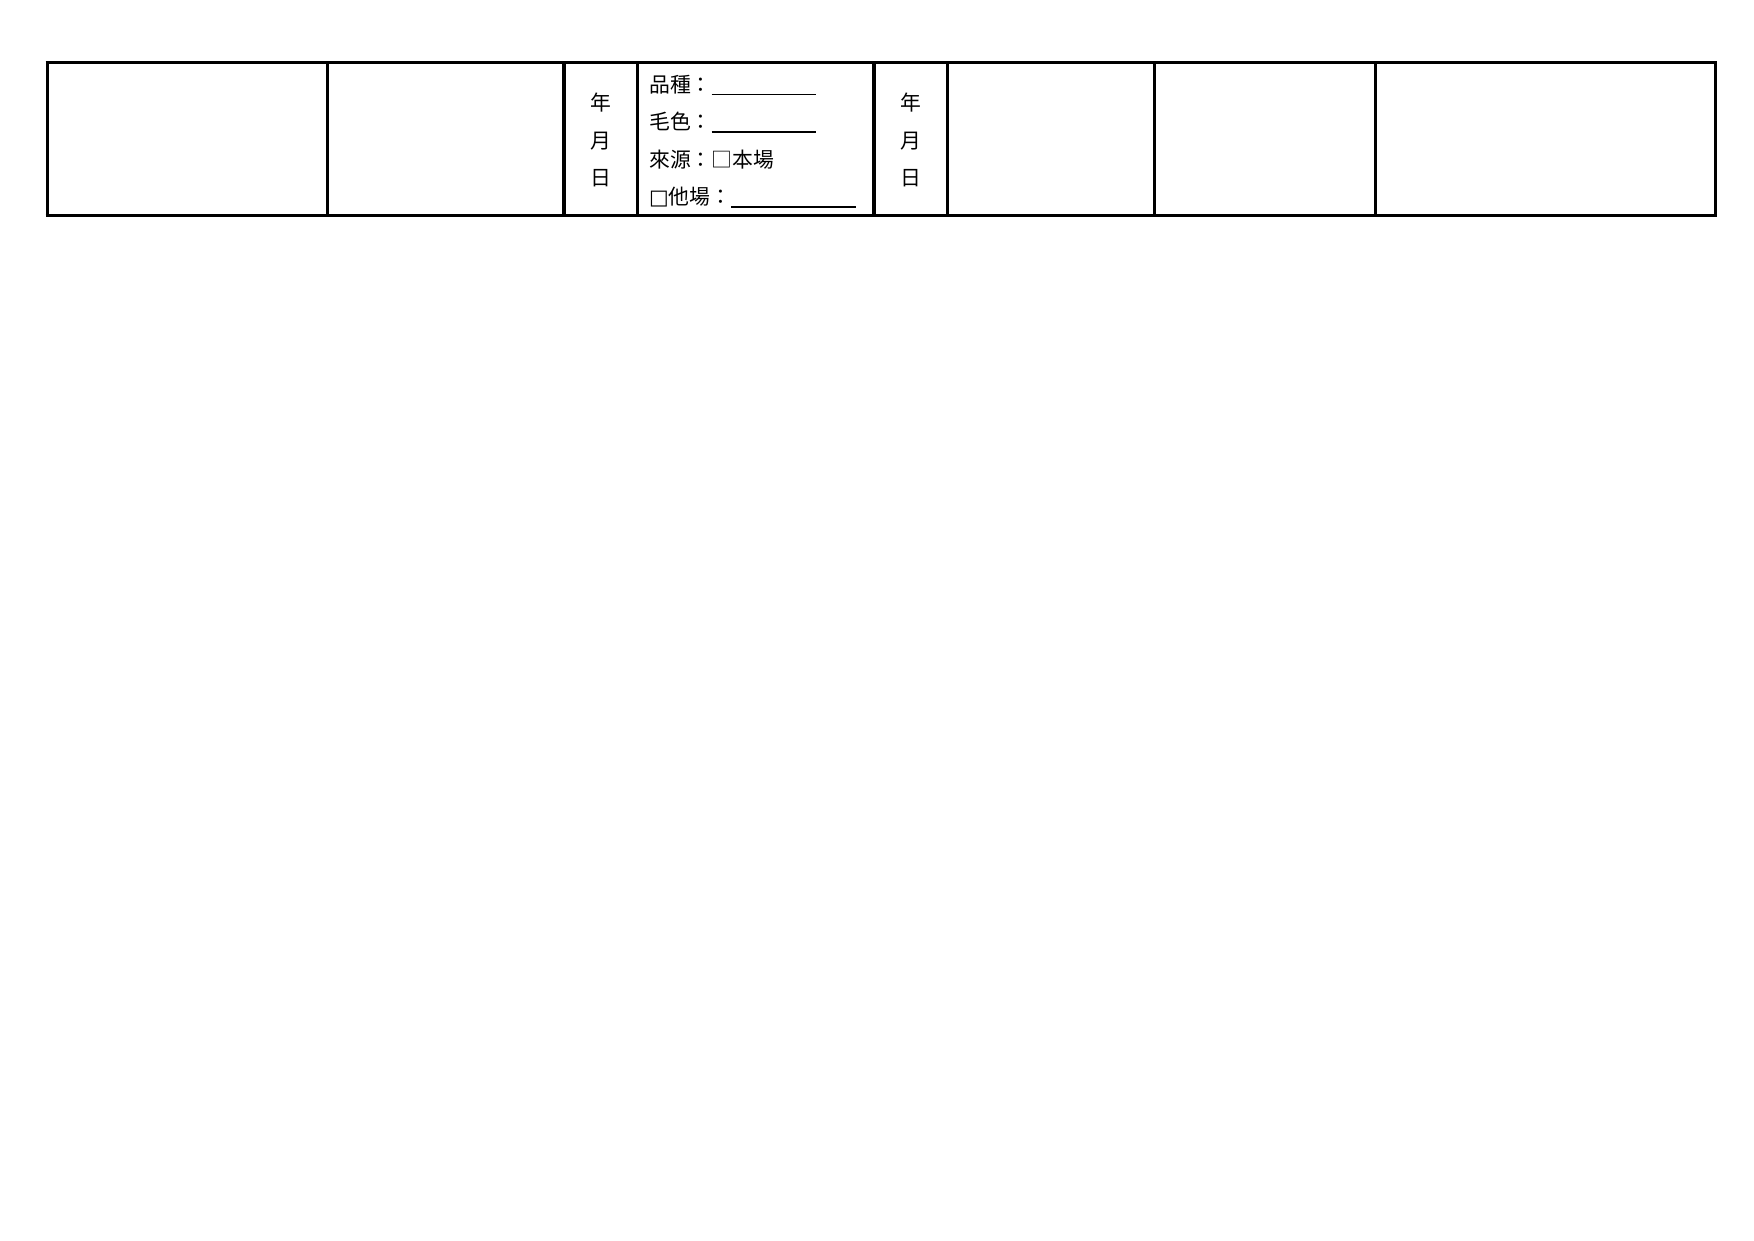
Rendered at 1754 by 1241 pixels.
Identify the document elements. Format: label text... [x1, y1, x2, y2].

table_cell [49, 64, 326, 214]
table_cell 年 月 日 [566, 64, 636, 214]
table_cell 品種： 毛色： 來源：□本場 □他場： [639, 64, 872, 214]
table_cell 年 月 日 [876, 64, 946, 214]
table_cell [329, 64, 562, 214]
table_cell [949, 64, 1153, 214]
table_cell [1377, 64, 1714, 214]
table_cell [1156, 64, 1374, 214]
